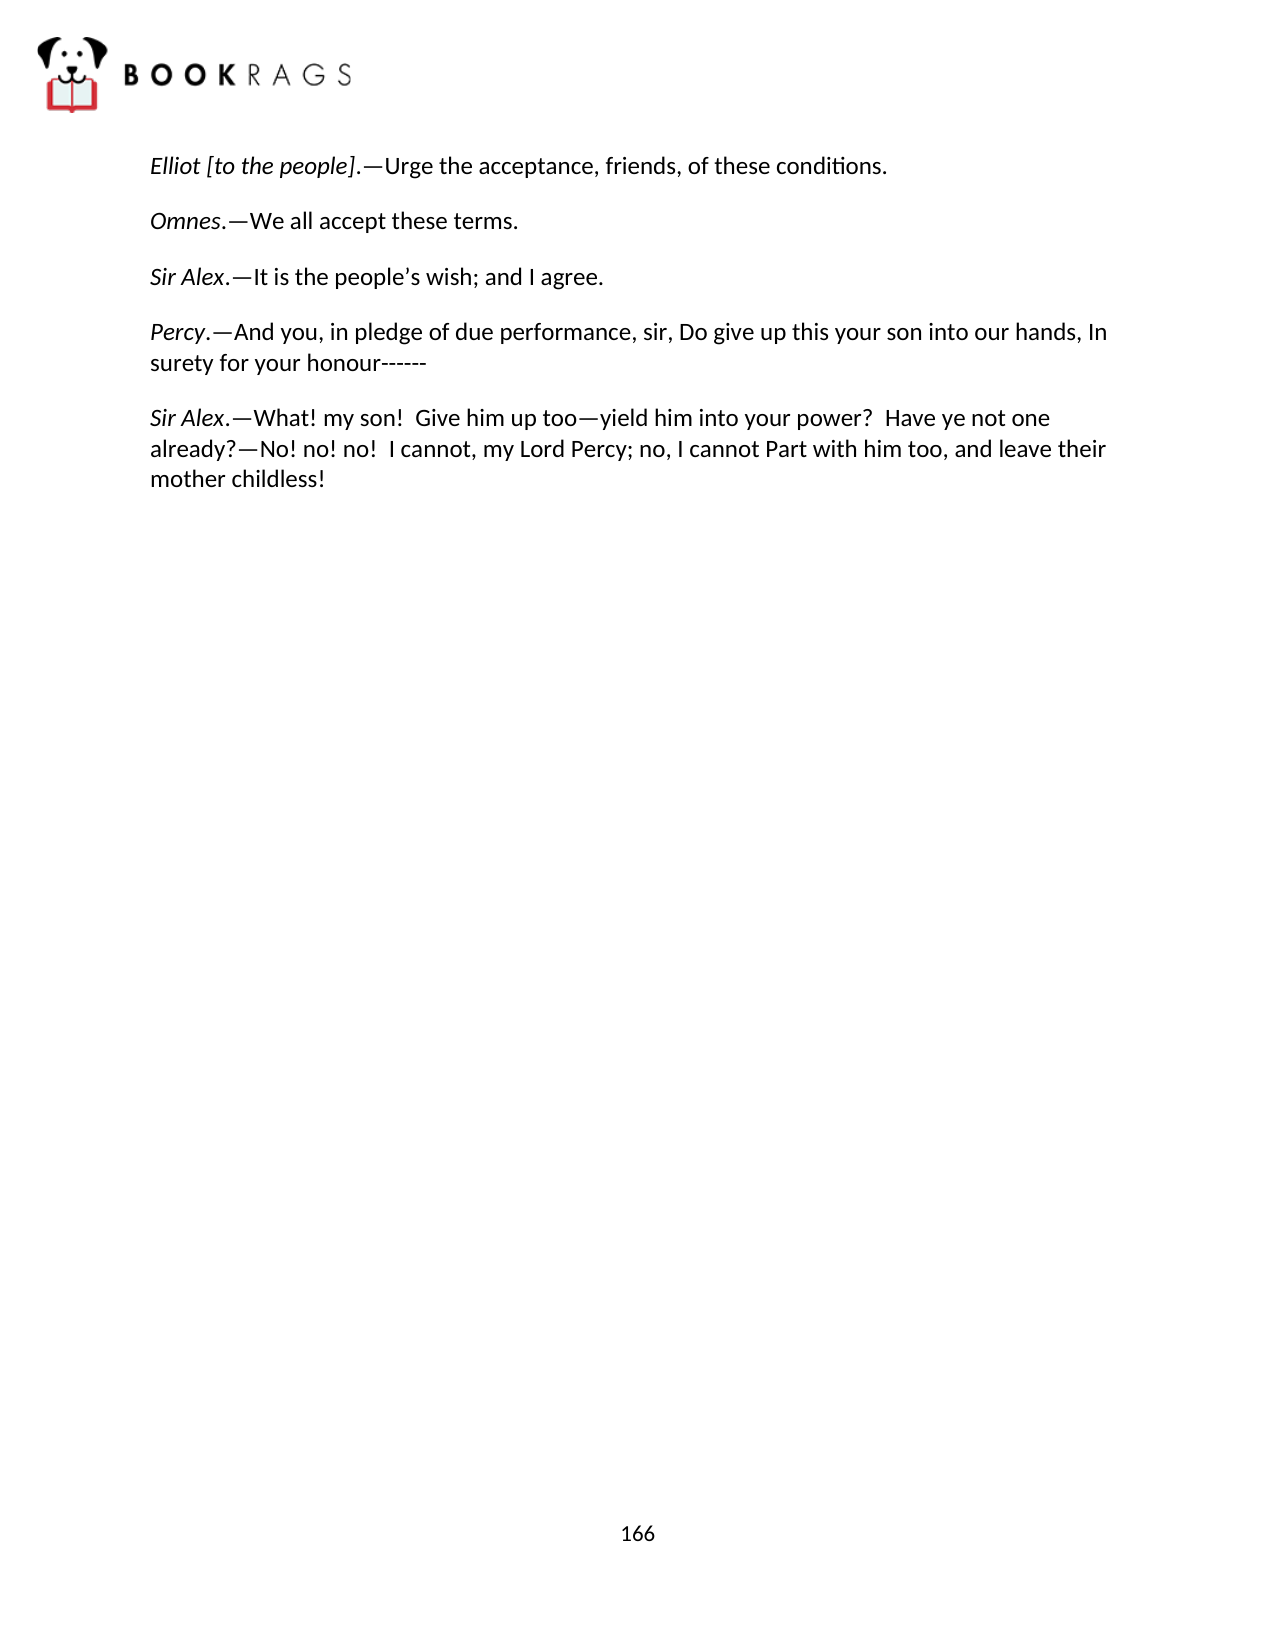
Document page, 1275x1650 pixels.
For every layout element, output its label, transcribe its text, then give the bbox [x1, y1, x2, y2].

text Omnes.—­We all accept these terms. [150, 206, 1125, 236]
text Elliot [to the people].—­Urge the acceptance, friends, of these conditions. [150, 150, 1125, 181]
text Percy.—­And you, in pledge of due performance, sir, Do give up this your son into our hands, In surety for your honour------ [150, 317, 1125, 378]
picture [37, 37, 351, 113]
text Sir Alex.—­What! my son! Give him up too—­yield him into your power? Have ye not one already?—­No! no! no! I cannot, my Lord Percy; no, I cannot Part with him too, and leave their mother childless! [150, 403, 1125, 494]
text Sir Alex.—­It is the people’s wish; and I agree. [150, 261, 1125, 292]
